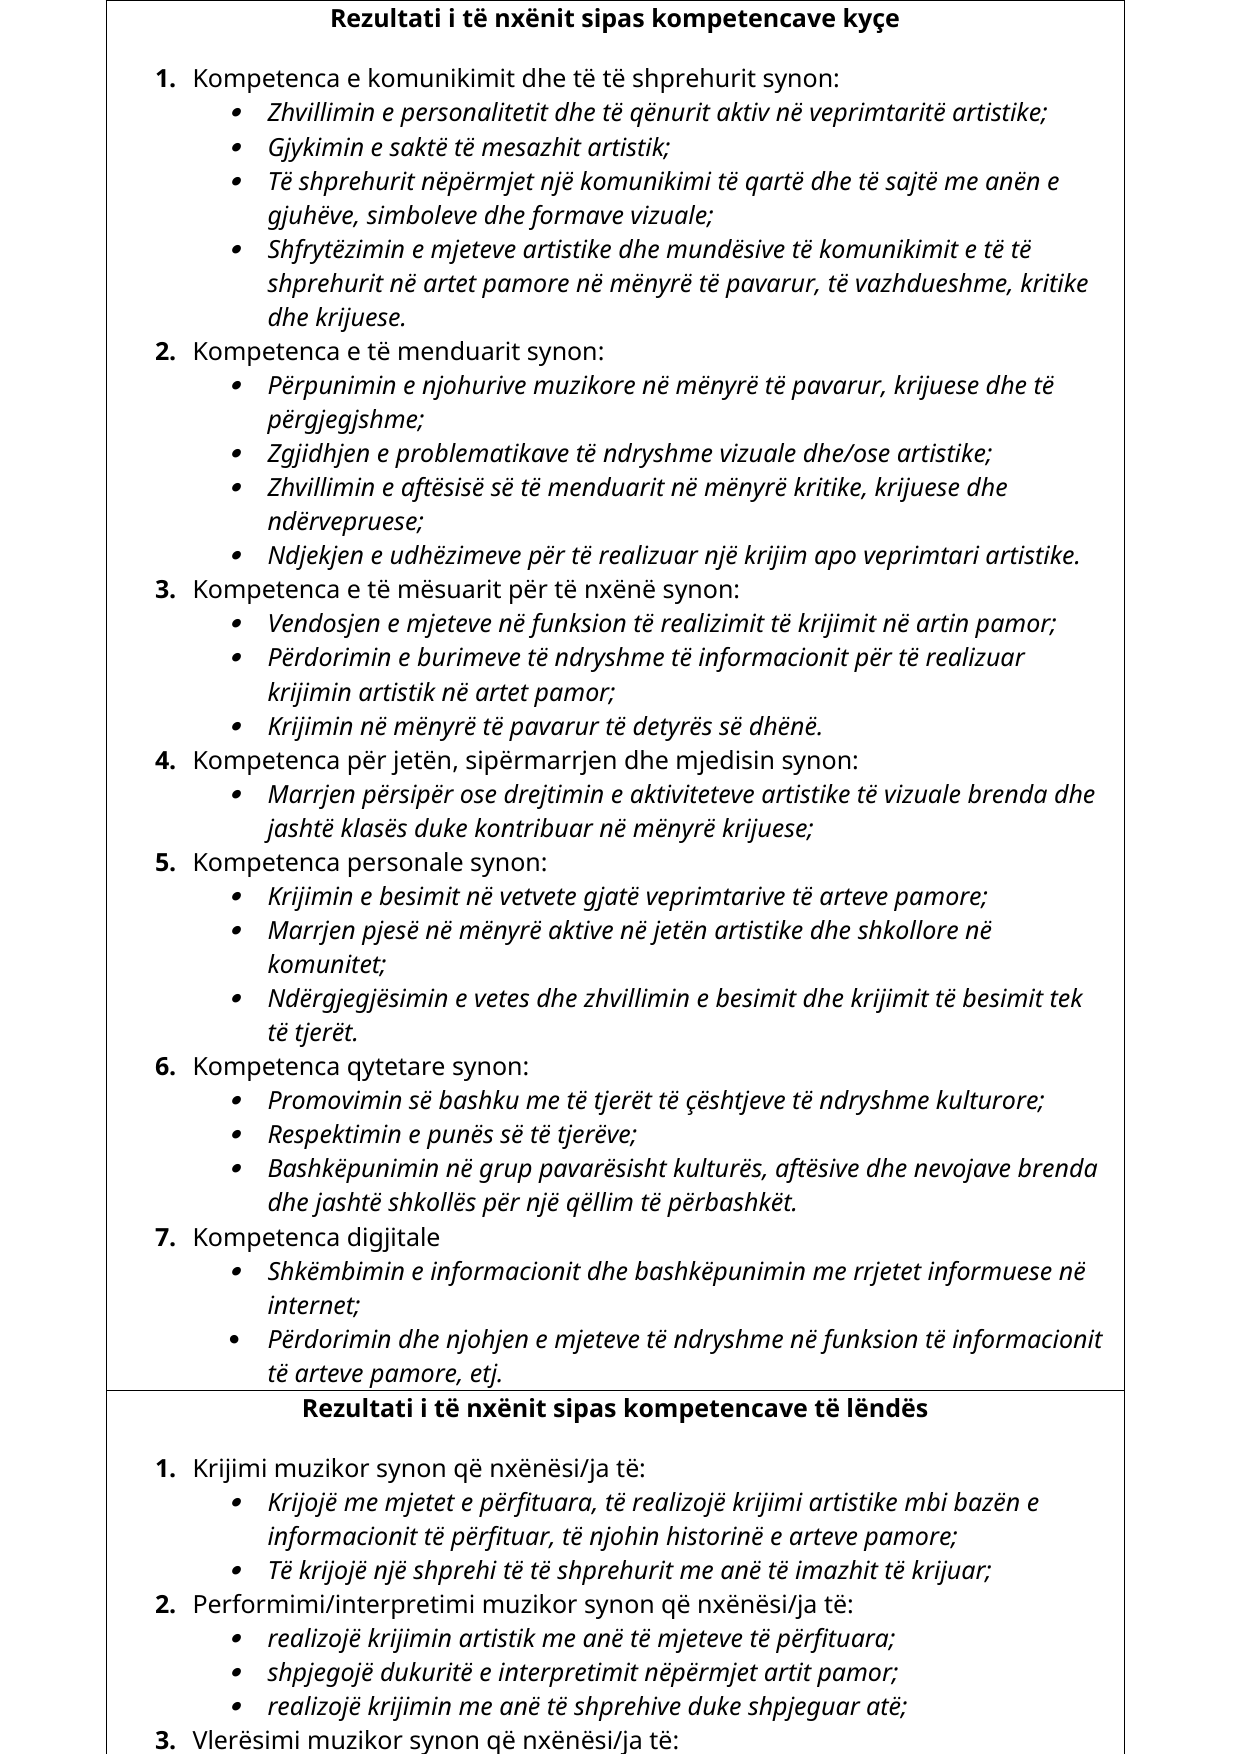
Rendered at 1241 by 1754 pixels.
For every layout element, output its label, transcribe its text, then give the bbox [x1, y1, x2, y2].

table_header Rezultati i të nxënit sipas kompetencave kyçe Kompetenca e komunikimit dhe të të shprehurit synon: Zhvillimin e personalitetit dhe të qënurit aktiv në veprimtaritë artistike; Gjykimin e saktë të mesazhit artistik; Të shprehurit nëpërmjet një komunikimi të qartë dhe të sajtë me anën e gjuhëve, simboleve dhe formave vizuale; Shfrytëzimin e mjeteve artistike dhe mundësive të komunikimit e të të shprehurit në artet pamore në mënyrë të pavarur, të vazhdueshme, kritike dhe krijuese. Kompetenca e të menduarit synon: Përpunimin e njohurive muzikore në mënyrë të pavarur, krijuese dhe të përgjegjshme; Zgjidhjen e problematikave të ndryshme vizuale dhe/ose artistike; Zhvillimin e aftësisë së të menduarit në mënyrë kritike, krijuese dhe ndërvepruese; Ndjekjen e udhëzimeve për të realizuar një krijim apo veprimtari artistike. Kompetenca e të mësuarit për të nxënë synon: Vendosjen e mjeteve në funksion të realizimit të krijimit në artin pamor; Përdorimin e burimeve të ndryshme të informacionit për të realizuar krijimin artistik në artet pamor; Krijimin në mënyrë të pavarur të detyrës së dhënë. Kompetenca për jetën, sipërmarrjen dhe mjedisin synon: Marrjen përsipër ose drejtimin e aktiviteteve artistike të vizuale brenda dhe jashtë klasës duke kontribuar në mënyrë krijuese; Kompetenca personale synon: Krijimin e besimit në vetvete gjatë veprimtarive të arteve pamore; Marrjen pjesë në mënyrë aktive në jetën artistike dhe shkollore në komunitet; Ndërgjegjësimin e vetes dhe zhvillimin e besimit dhe krijimit të besimit tek të tjerët. Kompetenca qytetare synon: Promovimin së bashku me të tjerët të çështjeve të ndryshme kulturore; Respektimin e punës së të tjerëve; Bashkëpunimin në grup pavarësisht kulturës, aftësive dhe nevojave brenda dhe jashtë shkollës për një qëllim të përbashkët. Kompetenca digjitale Shkëmbimin e informacionit dhe bashkëpunimin me rrjetet informuese në internet; Përdorimin dhe njohjen e mjeteve të ndryshme në funksion të informacionit të arteve pamore, etj. [107, 1, 1124, 1389]
table_cell Rezultati i të nxënit sipas kompetencave të lëndës Krijimi muzikor synon që nxënësi/ja të: Krijojë me mjetet e përfituara, të realizojë krijimi artistike mbi bazën e informacionit të përfituar, të njohin historinë e arteve pamore; Të krijojë një shprehi të të shprehurit me anë të imazhit të krijuar; Performimi/interpretimi muzikor synon që nxënësi/ja të: realizojë krijimin artistik me anë të mjeteve të përfituara; shpjegojë dukuritë e interpretimit nëpërmjet artit pamor; realizojë krijimin me anë të shprehive duke shpjeguar atë; Vlerësimi muzikor synon që nxënësi/ja të: kuptojë mjetet e përdorura në një krijim artistik; japë mendimin e tij rreth zhvillimeve historike në artet pamore; japë mendimin e tij rreth tipareve karakteristike të epokave të ndryshme. [107, 1391, 1124, 1754]
